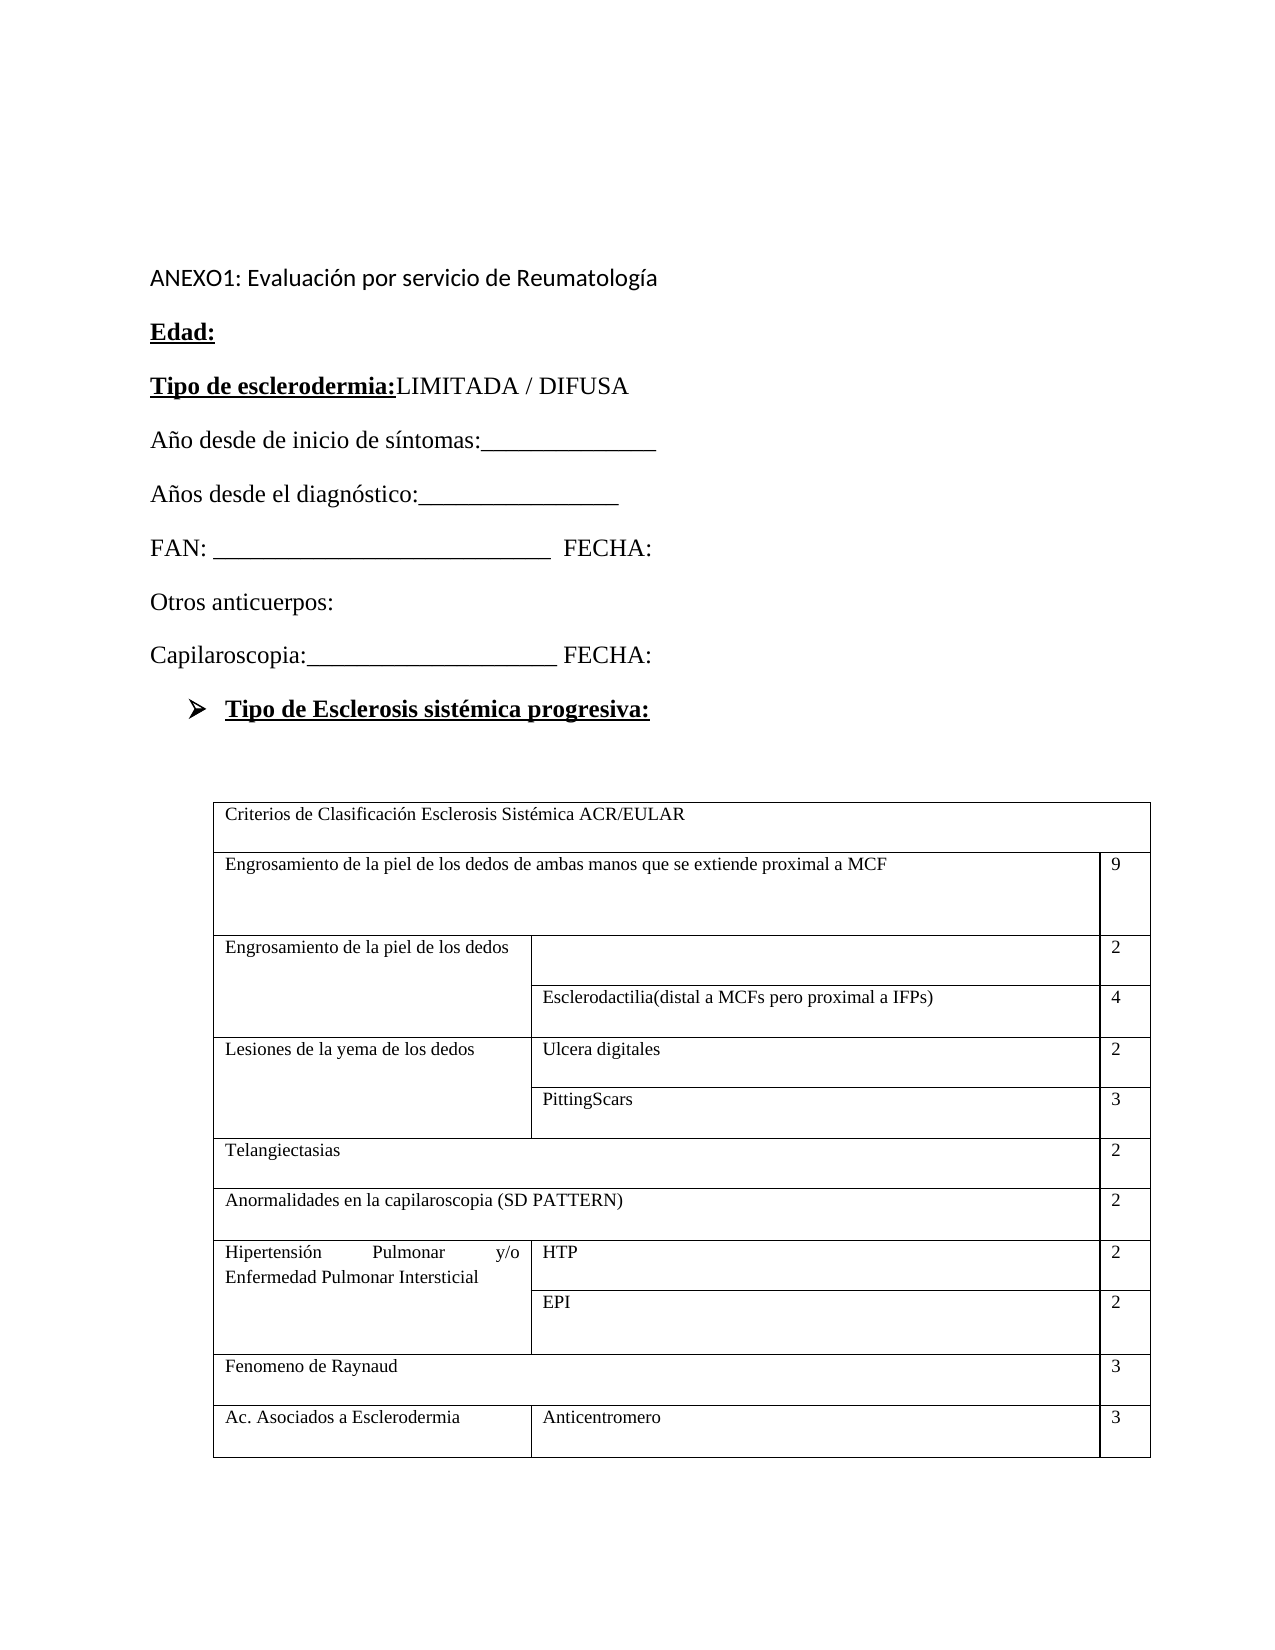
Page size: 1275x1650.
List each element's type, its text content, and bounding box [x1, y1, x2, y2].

table_cell Engrosamiento de la piel de los dedos de ambas manos que se extiende proximal a MCF [214, 853, 1099, 935]
table_cell 9 [1101, 853, 1150, 935]
table_cell Telangiectasias [214, 1139, 1099, 1188]
table_cell Ulcera digitales [532, 1038, 1099, 1087]
text Edad: [150, 317, 1125, 346]
text Capilaroscopia:____________________ FECHA: [150, 641, 1125, 669]
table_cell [214, 1406, 531, 1457]
table_cell PittingScars [532, 1088, 1099, 1138]
table_cell 2 [1101, 1291, 1150, 1353]
table_cell 2 [1101, 1139, 1150, 1188]
text Otros anticuerpos: [150, 587, 1125, 616]
text ANEXO1: Evaluación por servicio de Reumatología [150, 262, 1125, 292]
text Tipo de esclerodermia:LIMITADA / DIFUSA [150, 371, 1125, 400]
table_cell 3 [1101, 1088, 1150, 1138]
table_cell Esclerodactilia(distal a MCFs pero proximal a IFPs) [532, 986, 1099, 1037]
table_cell EPI [532, 1291, 1099, 1353]
table_header Criterios de Clasificación Esclerosis Sistémica ACR/EULAR [214, 803, 1150, 852]
text Años desde el diagnóstico:________________ [150, 479, 1125, 508]
table_cell 2 [1101, 1038, 1150, 1087]
table_cell Hipertensión Pulmonar y/o Enfermedad Pulmonar Intersticial [214, 1241, 531, 1353]
table_cell [532, 936, 1099, 985]
table_cell HTP [532, 1241, 1099, 1290]
table_cell Fenomeno de Raynaud [214, 1355, 1099, 1405]
table_cell 2 [1101, 936, 1150, 985]
table_cell Anticentromero [532, 1406, 1099, 1457]
text FAN: ___________________________ FECHA: [150, 533, 1125, 562]
table_cell 3 [1101, 1355, 1150, 1405]
table_cell 4 [1101, 986, 1150, 1037]
table_cell Lesiones de la yema de los dedos [214, 1038, 531, 1138]
table_cell Anormalidades en la capilaroscopia (SD PATTERN) [214, 1189, 1099, 1240]
table_cell Engrosamiento de la piel de los dedos [214, 936, 531, 1037]
text Año desde de inicio de síntomas:______________ [150, 425, 1125, 454]
table_cell 2 [1101, 1189, 1150, 1240]
table_cell 2 [1101, 1241, 1150, 1290]
list Tipo de Esclerosis sistémica progresiva: [187, 694, 1125, 723]
table_cell 3 [1101, 1406, 1150, 1457]
